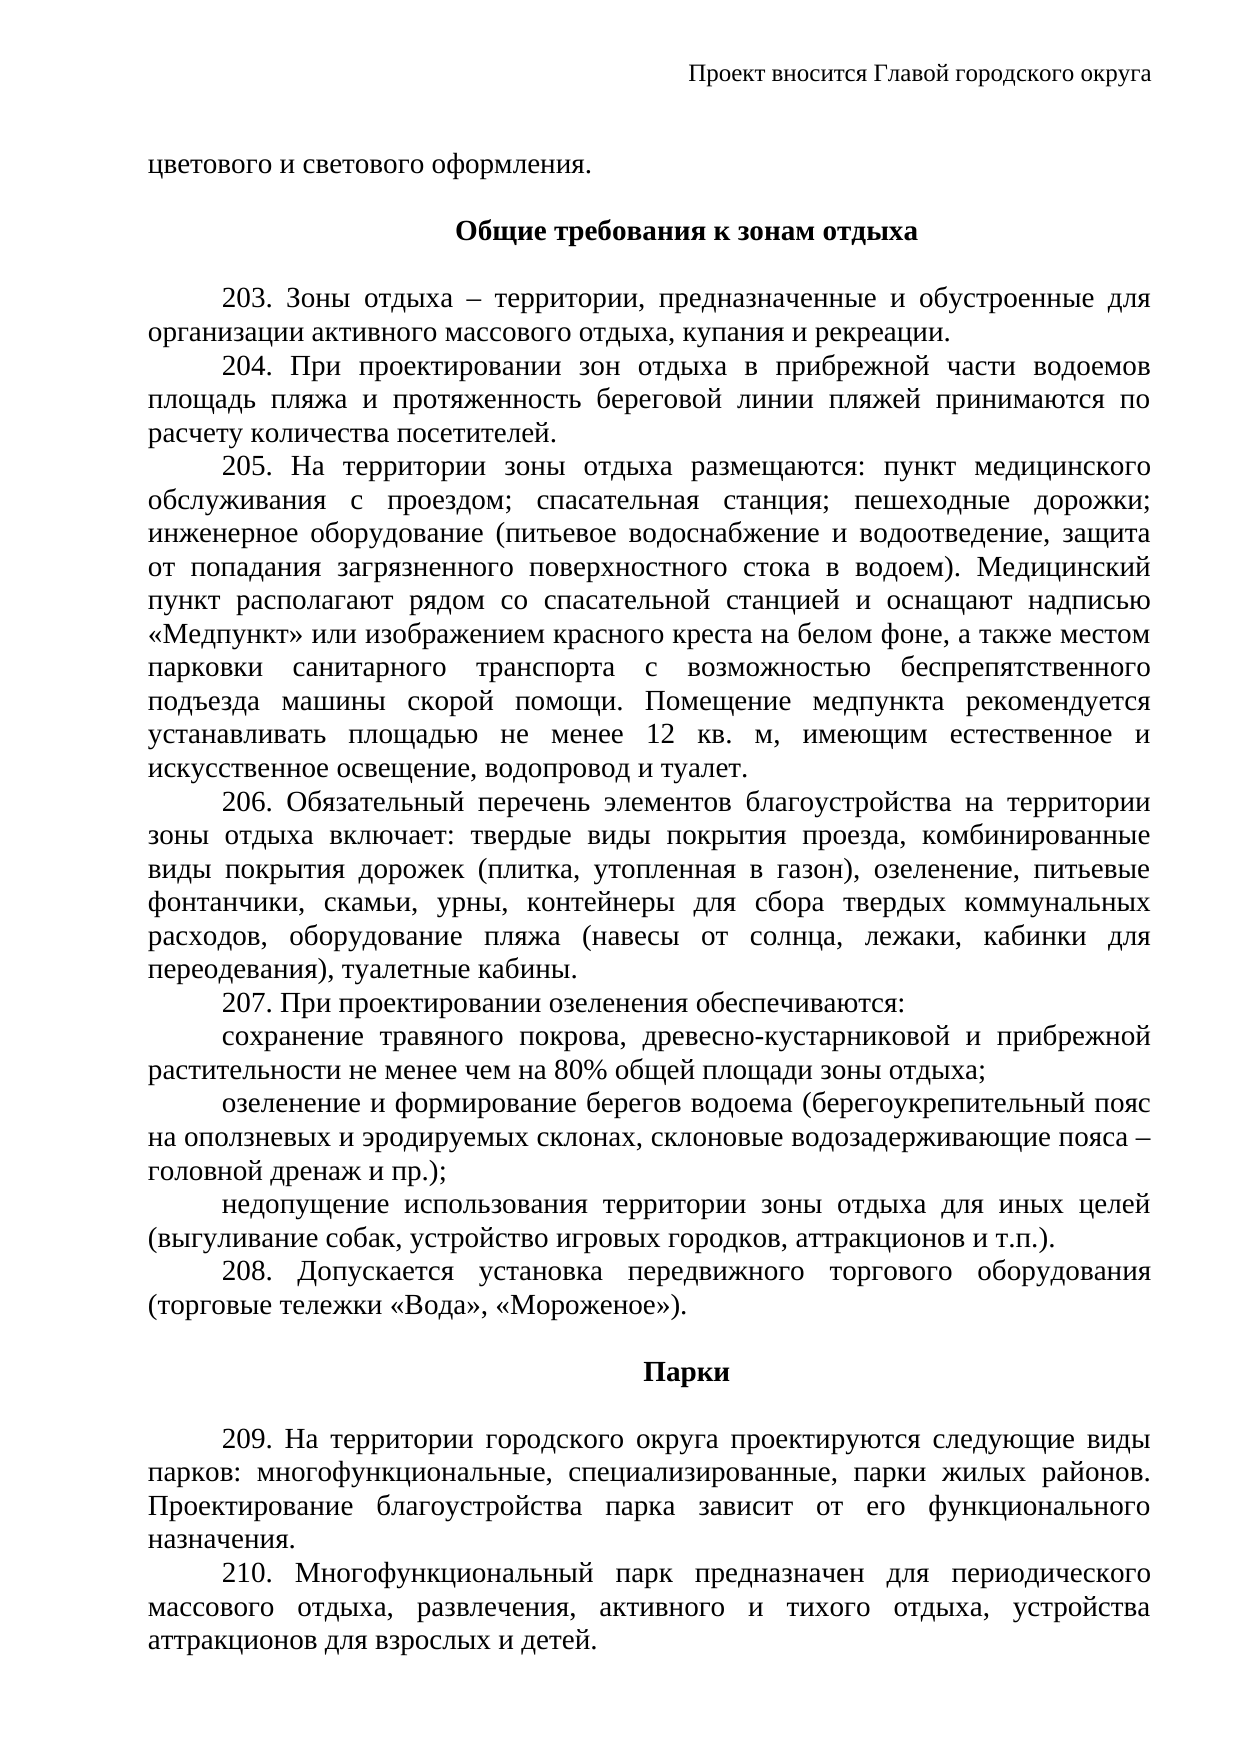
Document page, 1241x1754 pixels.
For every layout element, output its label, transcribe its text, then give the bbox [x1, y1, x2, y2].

list 206. Обязательный перечень элементов благоустройства на территории зоны отдыха включает: твердые виды покрытия проезда, комбинированные виды покрытия дорожек (плитка, утопленная в газон), озеленение, питьевые фонтанчики, скамьи, урны, контейнеры для сбора твердых коммунальных расходов, оборудование пляжа (навесы от солнца, лежаки, кабинки для переодевания), туалетные кабины. [148, 784, 1152, 985]
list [148, 146, 1152, 180]
list озеленение и формирование берегов водоема (берегоукрепительный пояс на оползневых и эродируемых склонах, склоновые водозадерживающие пояса – головной дренаж и пр.); [148, 1086, 1152, 1186]
list 207. При проектировании озеленения обеспечиваются: [148, 985, 1152, 1018]
list Общие требования к зонам отдыха [148, 213, 1152, 247]
list сохранение травяного покрова, древесно-кустарниковой и прибрежной растительности не менее чем на 80% общей площади зоны отдыха; [148, 1018, 1152, 1086]
list 208. Допускается установка передвижного торгового оборудования (торговые тележки «Вода», «Мороженое»). [148, 1253, 1152, 1320]
list 205. На территории зоны отдыха размещаются: пункт медицинского обслуживания с проездом; спасательная станция; пешеходные дорожки; инженерное оборудование (питьевое водоснабжение и водоотведение, защита от попадания загрязненного поверхностного стока в водоем). Медицинский пункт располагают рядом со спасательной станцией и оснащают надписью «Медпункт» или изображением красного креста на белом фоне, а также местом парковки санитарного транспорта с возможностью беспрепятственного подъезда машины скорой помощи. Помещение медпункта рекомендуется устанавливать площадью не менее 12 кв. м, имеющим естественное и искусственное освещение, водопровод и туалет. [148, 448, 1152, 784]
list 203. Зоны отдыха – территории, предназначенные и обустроенные для организации активного массового отдыха, купания и рекреации. [148, 281, 1152, 348]
list 204. При проектировании зон отдыха в прибрежной части водоемов площадь пляжа и протяженность береговой линии пляжей принимаются по расчету количества посетителей. [148, 348, 1152, 448]
list 209. На территории городского округа проектируются следующие виды парков: многофункциональные, специализированные, парки жилых районов. Проектирование благоустройства парка зависит от его функционального назначения. [148, 1421, 1152, 1555]
list Парки [148, 1354, 1152, 1387]
list недопущение использования территории зоны отдыха для иных целей (выгуливание собак, устройство игровых городков, аттракционов и т.п.). [148, 1186, 1152, 1253]
list 210. Многофункциональный парк предназначен для периодического массового отдыха, развлечения, активного и тихого отдыха, устройства аттракционов для взрослых и детей. [148, 1555, 1152, 1656]
